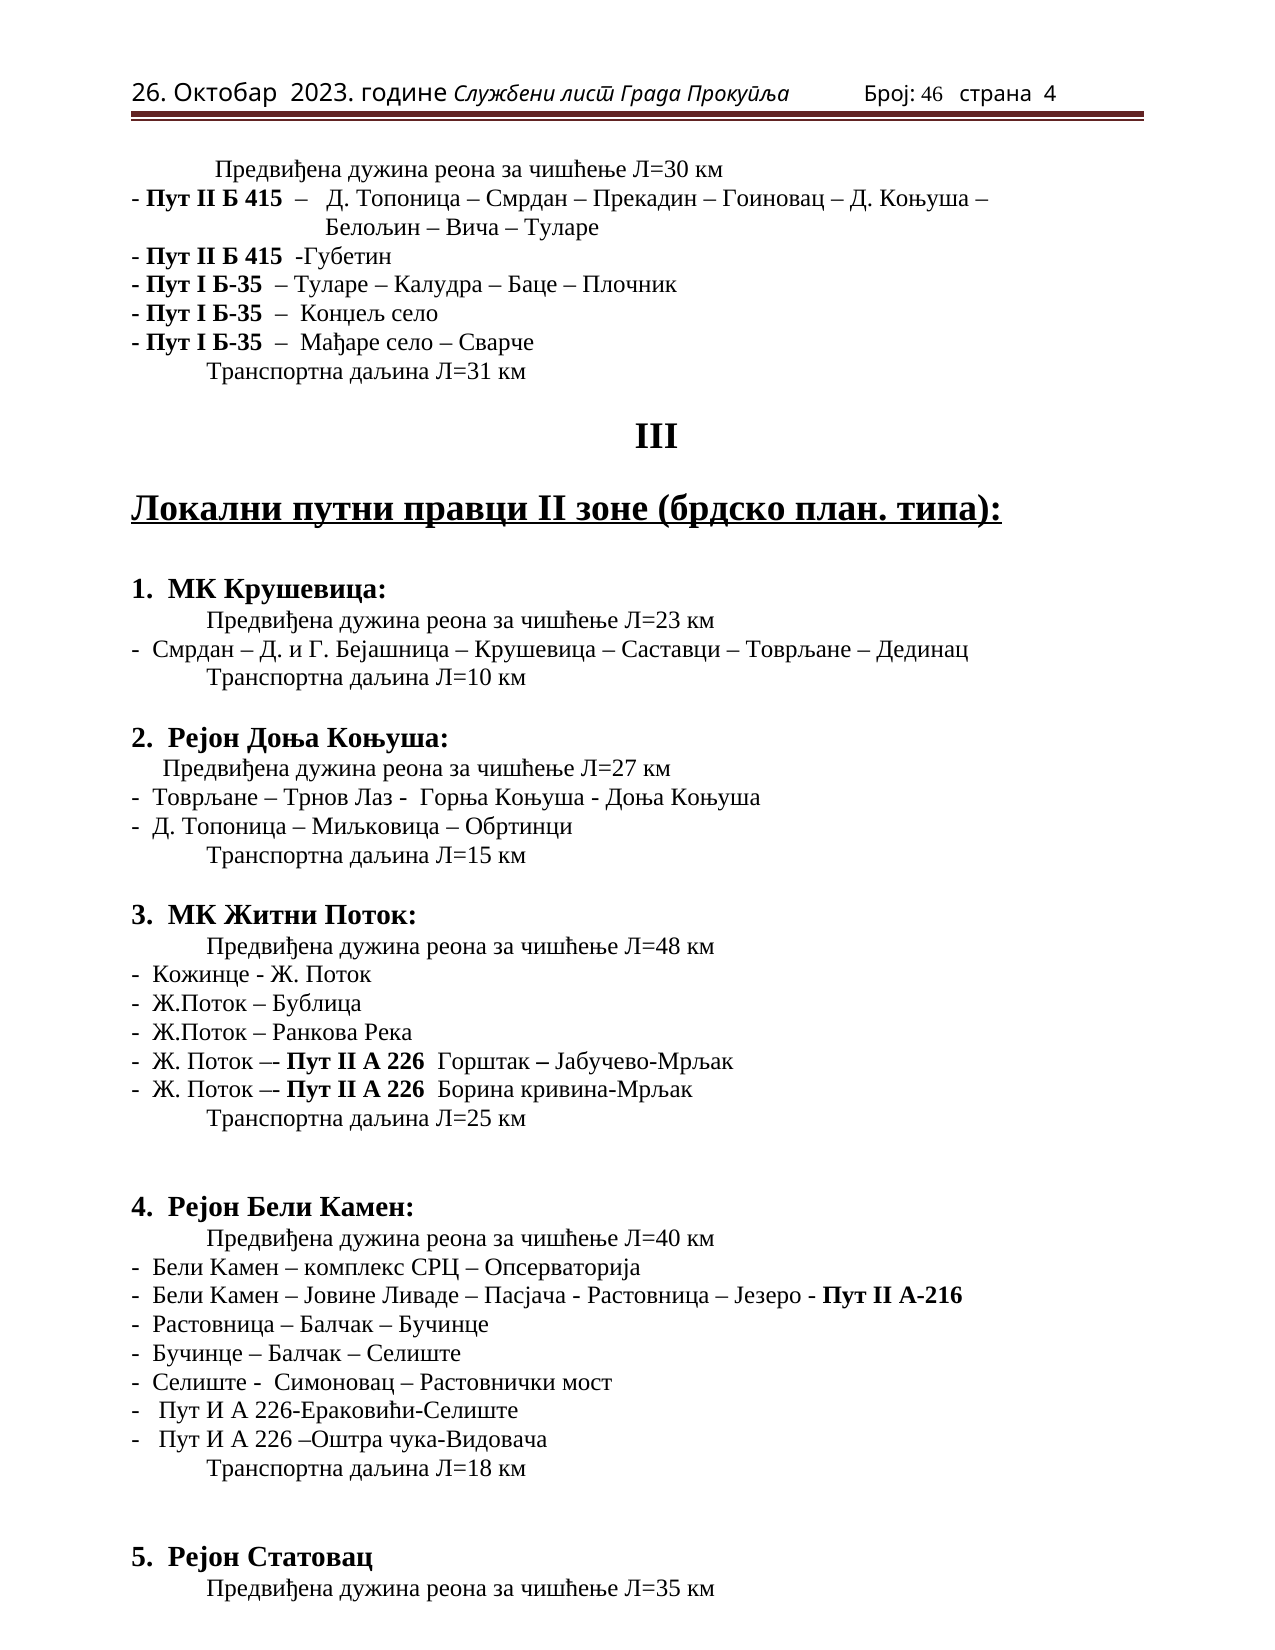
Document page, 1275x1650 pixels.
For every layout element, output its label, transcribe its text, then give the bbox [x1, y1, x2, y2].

text - Растовница – Балчак – Бучинце [131, 1309, 1144, 1338]
text Локални путни правци II зоне (брдско план. типа): [131, 485, 1144, 528]
text Предвиђена дужина реона за чишћење Л=35 км [131, 1573, 1144, 1602]
text - Бели Kамен – Јовине Ливаде – Пасјача - Растовница – Језеро - Пут II А-216 [131, 1281, 1144, 1309]
text Транспортна даљина Л=10 км [131, 662, 1144, 691]
text Транспортна даљина Л=31 км [131, 356, 1144, 384]
text Транспортна даљина Л=25 км [131, 1103, 1144, 1132]
text - Товрљане – Трнов Лаз - Горња Коњуша - Доња Коњуша [131, 782, 1144, 811]
text - Бели Kамен – комплекс СРЦ – Опсерваторија [131, 1252, 1144, 1281]
text Предвиђена дужина реона за чишћење Л=40 км [131, 1223, 1144, 1252]
text - Пут И А 226-Ераковићи-Селиште [131, 1396, 1144, 1424]
text - Ж.Поток – Бублица [131, 988, 1144, 1017]
text - Ж.Поток – Ранкова Река [131, 1017, 1144, 1046]
text 1. МК Крушевица: [131, 571, 1144, 605]
text - Пут II Б 415 – Д. Топоница – Смрдан – Прекадин – Гоиновац – Д. Коњуша – [131, 183, 1144, 212]
text Предвиђена дужина реона за чишћење Л=48 км [131, 931, 1144, 959]
text - Смрдан – Д. и Г. Бејашница – Крушевица – Саставци – Товрљане – Дединац [131, 634, 1144, 662]
text 4. Рејон Бели Камен: [131, 1189, 1144, 1223]
text Предвиђена дужина реона за чишћење Л=23 км [131, 605, 1144, 634]
text 5. Рејон Статовац [131, 1539, 1144, 1573]
text - Бучинце – Балчак – Селиште [131, 1338, 1144, 1367]
text - Пут I Б-35 – Конџељ село [131, 298, 1144, 327]
text - Пут I Б-35 – Туларе – Калудра – Баце – Плочник [131, 269, 1144, 298]
text - Пут I Б-35 – Мађаре село – Сварче [131, 327, 1144, 356]
text - Д. Топоница – Миљковица – Обртинци [131, 811, 1144, 840]
text - Пут II Б 415 -Губетин [131, 241, 1144, 269]
text - Ж. Поток –- Пут II А 226 Горштак – Јабучево-Мрљак [131, 1046, 1144, 1074]
text Транспортна даљина Л=15 км [131, 840, 1144, 868]
text Белољин – Вича – Туларе [131, 212, 1144, 241]
text Предвиђена дужина реона за чишћење Л=27 км [131, 753, 1144, 782]
text - Ж. Поток –- Пут II А 226 Борина кривина-Мрљак [131, 1074, 1144, 1103]
text III [169, 413, 1144, 456]
text 3. МК Житни Поток: [131, 897, 1144, 931]
text - Селиште - Симоновац – Растовнички мост [131, 1367, 1144, 1396]
text Транспортна даљина Л=18 км [131, 1453, 1144, 1482]
text - Кожинце - Ж. Поток [131, 959, 1144, 988]
text - Пут И А 226 –Оштра чука-Видовача [131, 1424, 1144, 1453]
text Предвиђена дужина реона за чишћење Л=30 км [131, 154, 1144, 183]
text 2. Рејон Доња Коњуша: [131, 720, 1144, 753]
